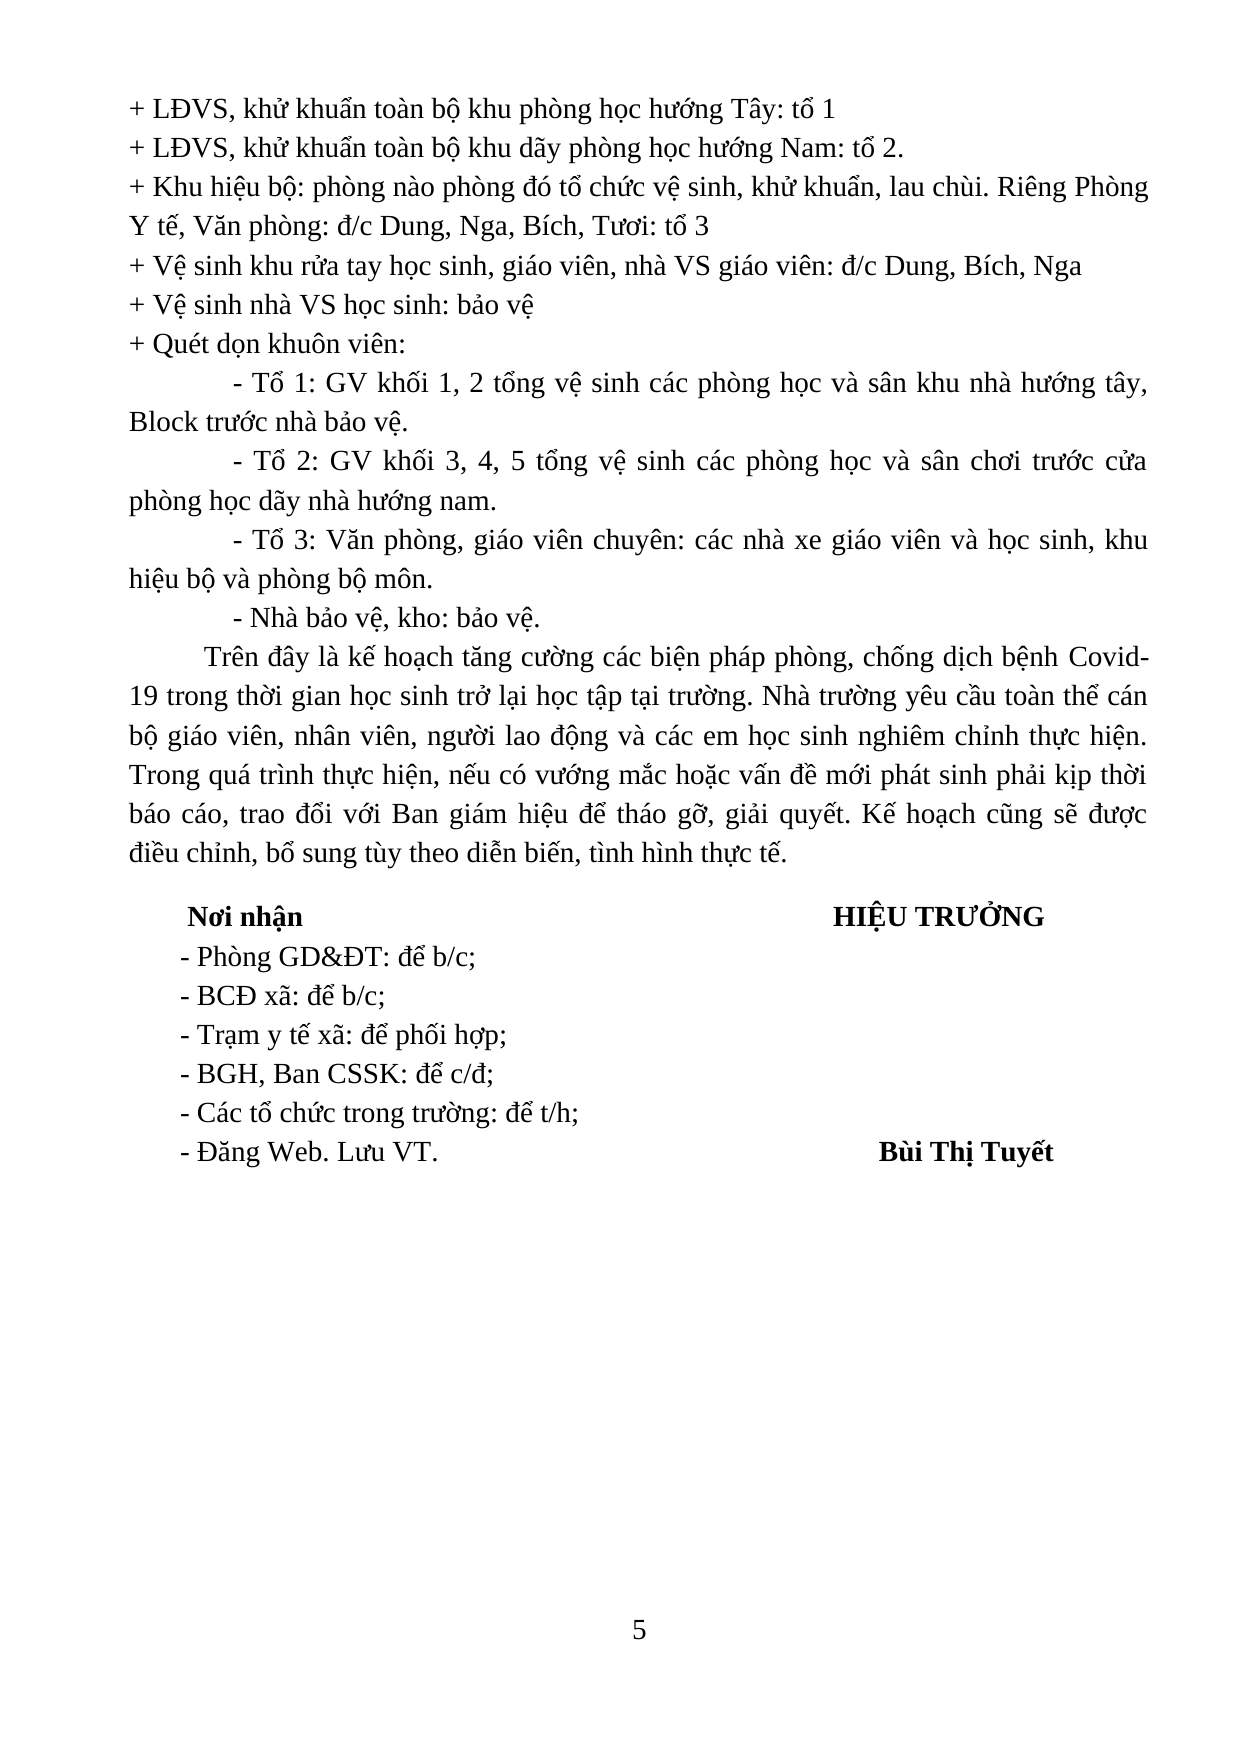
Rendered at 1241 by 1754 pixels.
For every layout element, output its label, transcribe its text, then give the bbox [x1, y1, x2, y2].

text - Các tổ chức trong trường: để t/h; [129, 1095, 1149, 1129]
text - BCĐ xã: để b/c; [129, 978, 1149, 1011]
text - Tổ 1: GV khối 1, 2 tổng vệ sinh các phòng học và sân khu nhà hướng tây, Block trước nhà bảo vệ. [129, 365, 1149, 438]
text + Quét dọn khuôn viên: [129, 326, 1149, 359]
text - Trạm y tế xã: để phối hợp; [129, 1017, 1149, 1051]
text - Đăng Web. Lưu VT. Bùi Thị Tuyết [129, 1134, 1149, 1168]
text - Phòng GD&ĐT: để b/c; [129, 939, 1149, 972]
text Nơi nhận HIỆU TRƯỞNG [129, 899, 1149, 933]
text + LĐVS, khử khuẩn toàn bộ khu dãy phòng học hướng Nam: tổ 2. [129, 130, 1149, 164]
text + Vệ sinh khu rửa tay học sinh, giáo viên, nhà VS giáo viên: đ/c Dung, Bích, Nga [129, 248, 1149, 281]
text - Tổ 2: GV khối 3, 4, 5 tổng vệ sinh các phòng học và sân chơi trước cửa phòng học dãy nhà hướng nam. [129, 443, 1149, 516]
text Trên đây là kế hoạch tăng cường các biện pháp phòng, chống dịch bệnh Covid-19 trong thời gian học sinh trở lại học tập tại trường. Nhà trường yêu cầu toàn thể cán bộ giáo viên, nhân viên, người lao động và các em học sinh nghiêm chỉnh thực hiện. Trong quá trình thực hiện, nếu có vướng mắc hoặc vấn đề mới phát sinh phải kịp thời báo cáo, trao đổi với Ban giám hiệu để tháo gỡ, giải quyết. Kế hoạch cũng sẽ được điều chỉnh, bổ sung tùy theo diễn biến, tình hình thực tế. [129, 639, 1149, 869]
text - BGH, Ban CSSK: để c/đ; [129, 1056, 1149, 1090]
text + LĐVS, khử khuẩn toàn bộ khu phòng học hướng Tây: tổ 1 [129, 91, 1149, 124]
text - Nhà bảo vệ, kho: bảo vệ. [129, 600, 1149, 634]
text + Vệ sinh nhà VS học sinh: bảo vệ [129, 287, 1149, 320]
text - Tổ 3: Văn phòng, giáo viên chuyên: các nhà xe giáo viên và học sinh, khu hiệu bộ và phòng bộ môn. [129, 522, 1149, 594]
text + Khu hiệu bộ: phòng nào phòng đó tổ chức vệ sinh, khử khuẩn, lau chùi. Riêng Phòng Y tế, Văn phòng: đ/c Dung, Nga, Bích, Tươi: tổ 3 [129, 169, 1149, 242]
